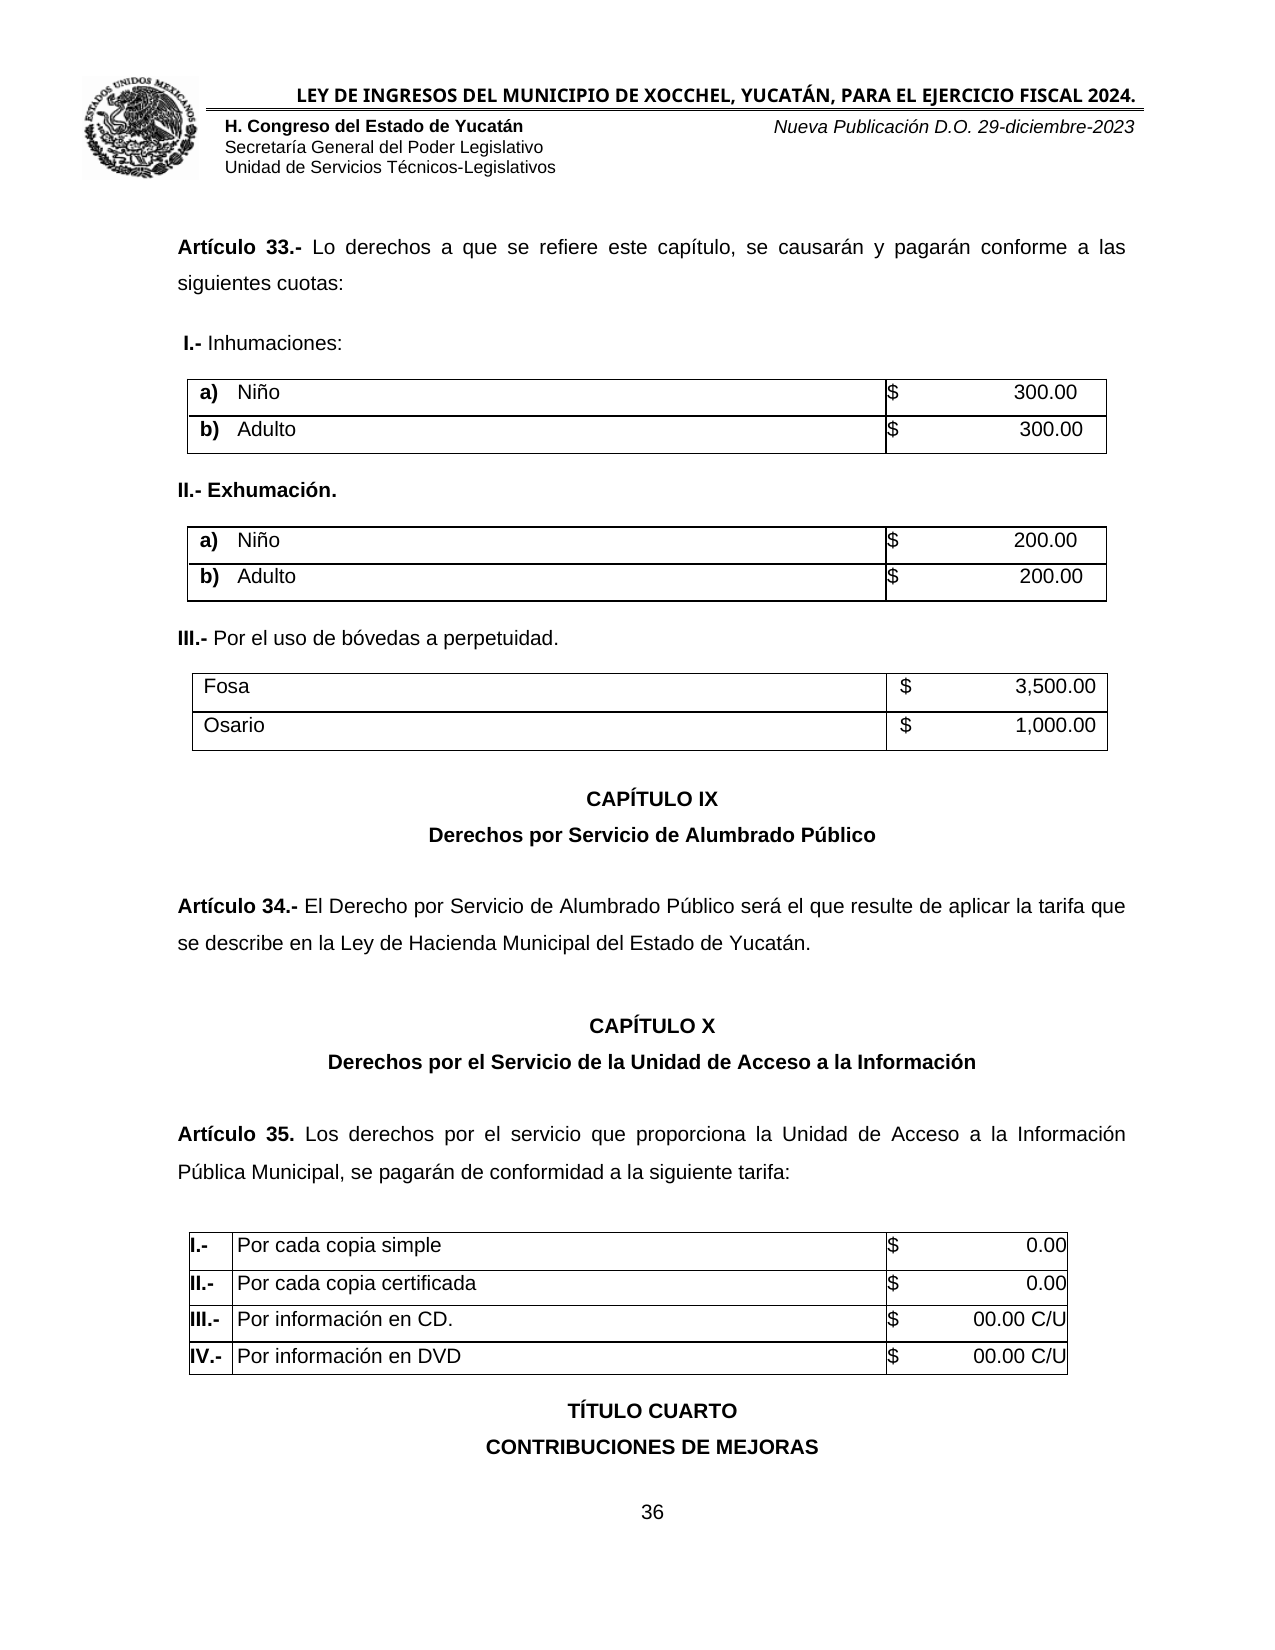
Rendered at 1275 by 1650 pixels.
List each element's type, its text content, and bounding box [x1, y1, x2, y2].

table_cell $ 200.00 [887, 565, 1106, 600]
table_cell 00.00 C/U [920, 1306, 1067, 1341]
table_header Fosa [193, 674, 886, 711]
table_cell 0.00 [920, 1271, 1067, 1305]
table_header Niño [188, 380, 885, 415]
table_header Niño [188, 528, 885, 563]
table_header I.- [190, 1233, 232, 1269]
text I.- Inhumaciones: [177, 331, 1127, 354]
text TÍTULO CUARTO [177, 1399, 1127, 1423]
table_header $ 200.00 [887, 528, 1106, 563]
table_header $ [887, 1233, 919, 1269]
text Derechos por el Servicio de la Unidad de Acceso a la Información [177, 1050, 1127, 1074]
table_cell $ 300.00 [887, 417, 1106, 452]
text Artículo 34.- El Derecho por Servicio de Alumbrado Público será el que resulte de aplicar la tarifa que se describe en la Ley de Hacienda Municipal del Estado de Yucatán. [177, 894, 1127, 954]
table_header Por cada copia simple [233, 1233, 886, 1269]
table_cell Por cada copia certificada [233, 1271, 886, 1305]
table_cell IV.- [190, 1343, 232, 1374]
table_header $ 300.00 [887, 380, 1106, 415]
table_cell $ [887, 1343, 919, 1374]
text CONTRIBUCIONES DE MEJORAS [177, 1435, 1127, 1459]
text III.- Por el uso de bóvedas a perpetuidad. [177, 625, 1127, 649]
table_cell $ [887, 1306, 919, 1341]
table_cell II.- [190, 1271, 232, 1305]
text Derechos por Servicio de Alumbrado Público [177, 822, 1127, 846]
table_header $ 3,500.00 [887, 674, 1107, 711]
table_cell Osario [193, 713, 886, 749]
table_cell 00.00 C/U [920, 1343, 1067, 1374]
text II.- Exhumación. [177, 478, 1127, 502]
table_cell $ 1,000.00 [887, 713, 1107, 749]
table_header 0.00 [920, 1233, 1067, 1269]
text Artículo 33.- Lo derechos a que se refiere este capítulo, se causarán y pagarán conforme a las siguientes cuotas: [177, 235, 1127, 295]
table_cell Adulto [188, 416, 885, 452]
table_cell Por información en DVD [233, 1343, 886, 1374]
text CAPÍTULO X [177, 1014, 1127, 1038]
text Artículo 35. Los derechos por el servicio que proporciona la Unidad de Acceso a la Información Pública Municipal, se pagarán de conformidad a la siguiente tarifa: [177, 1122, 1127, 1183]
table_cell Adulto [188, 564, 885, 600]
table_cell III.- [190, 1306, 232, 1341]
text CAPÍTULO IX [177, 787, 1127, 811]
table_cell Por información en CD. [233, 1306, 886, 1341]
table_cell $ [887, 1271, 919, 1305]
